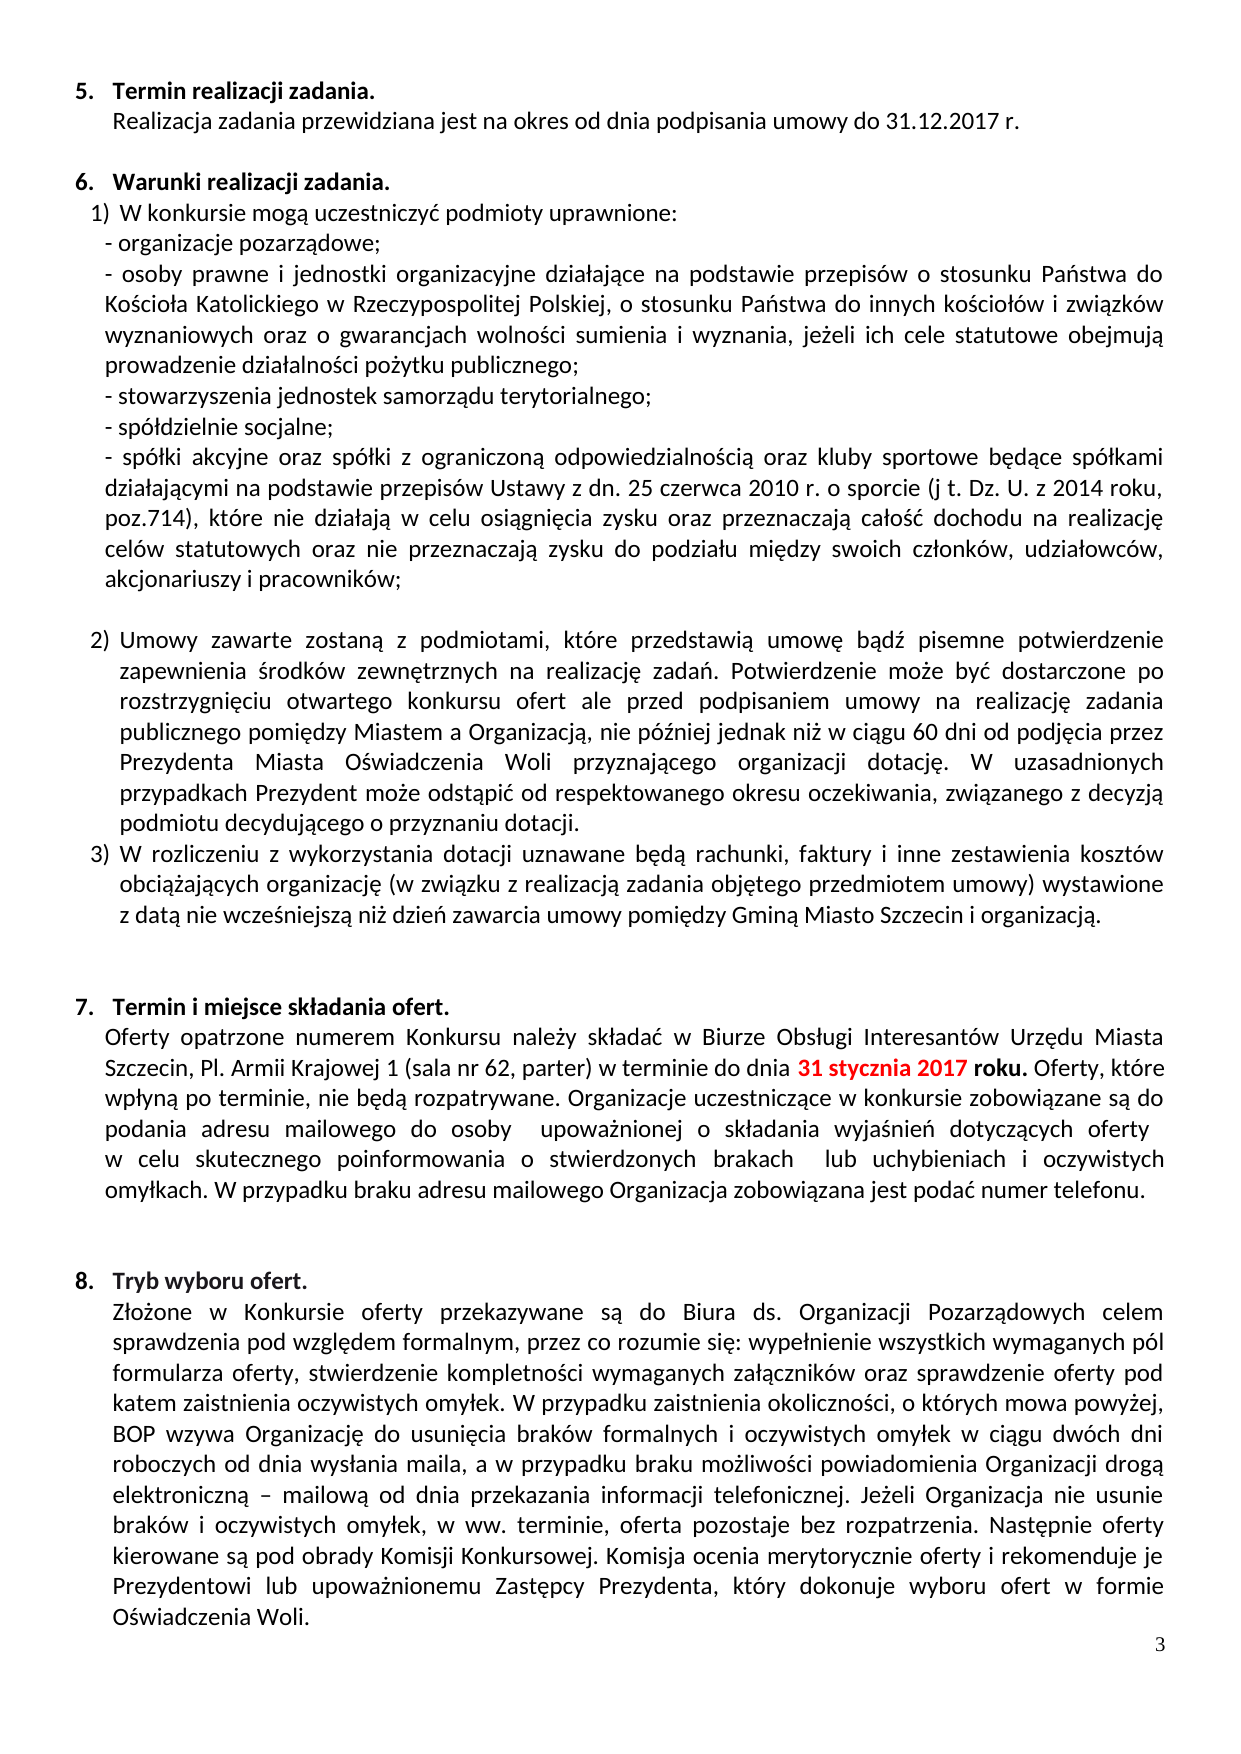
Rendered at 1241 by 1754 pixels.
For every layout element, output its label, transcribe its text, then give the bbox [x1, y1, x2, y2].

text - spółdzielnie socjalne; [104, 411, 1165, 441]
text - osoby prawne i jednostki organizacyjne działające na podstawie przepisów o stosunku Państwa do Kościoła Katolickiego w Rzeczypospolitej Polskiej, o stosunku Państwa do innych kościołów i związków wyznaniowych oraz o gwarancjach wolności sumienia i wyznania, jeżeli ich cele statutowe obejmują prowadzenie działalności pożytku publicznego; [104, 258, 1165, 380]
list Termin realizacji zadania. [75, 75, 1165, 106]
text - stowarzyszenia jednostek samorządu terytorialnego; [104, 380, 1165, 411]
list Warunki realizacji zadania. [75, 167, 1165, 197]
text Oferty opatrzone numerem Konkursu należy składać w Biurze Obsługi Interesantów Urzędu Miasta Szczecin, Pl. Armii Krajowej 1 (sala nr 62, parter) w terminie do dnia 31 stycznia 2017 roku. Oferty, które wpłyną po terminie, nie będą rozpatrywane. Organizacje uczestniczące w konkursie zobowiązane są do podania adresu mailowego do osoby upoważnionej o składania wyjaśnień dotyczących oferty w celu skutecznego poinformowania o stwierdzonych brakach lub uchybieniach i oczywistych omyłkach. W przypadku braku adresu mailowego Organizacja zobowiązana jest podać numer telefonu. [104, 1021, 1165, 1204]
text Złożone w Konkursie oferty przekazywane są do Biura ds. Organizacji Pozarządowych celem sprawdzenia pod względem formalnym, przez co rozumie się: wypełnienie wszystkich wymaganych pól formularza oferty, stwierdzenie kompletności wymaganych załączników oraz sprawdzenie oferty pod katem zaistnienia oczywistych omyłek. W przypadku zaistnienia okoliczności, o których mowa powyżej, BOP wzywa Organizację do usunięcia braków formalnych i oczywistych omyłek w ciągu dwóch dni roboczych od dnia wysłania maila, a w przypadku braku możliwości powiadomienia Organizacji drogą elektroniczną – mailową od dnia przekazania informacji telefonicznej. Jeżeli Organizacja nie usunie braków i oczywistych omyłek, w ww. terminie, oferta pozostaje bez rozpatrzenia. Następnie oferty kierowane są pod obrady Komisji Konkursowej. Komisja ocenia merytorycznie oferty i rekomenduje je Prezydentowi lub upoważnionemu Zastępcy Prezydenta, który dokonuje wyboru ofert w formie Oświadczenia Woli. [112, 1296, 1165, 1632]
text Realizacja zadania przewidziana jest na okres od dnia podpisania umowy do 31.12.2017 r. [112, 106, 1165, 136]
list Tryb wyboru ofert. [75, 1265, 1165, 1296]
list W rozliczeniu z wykorzystania dotacji uznawane będą rachunki, faktury i inne zestawienia kosztów obciążających organizację (w związku z realizacją zadania objętego przedmiotem umowy) wystawione z datą nie wcześniejszą niż dzień zawarcia umowy pomiędzy Gminą Miasto Szczecin i organizacją. [90, 838, 1165, 929]
list Umowy zawarte zostaną z podmiotami, które przedstawią umowę bądź pisemne potwierdzenie zapewnienia środków zewnętrznych na realizację zadań. Potwierdzenie może być dostarczone po rozstrzygnięciu otwartego konkursu ofert ale przed podpisaniem umowy na realizację zadania publicznego pomiędzy Miastem a Organizacją, nie później jednak niż w ciągu 60 dni od podjęcia przez Prezydenta Miasta Oświadczenia Woli przyznającego organizacji dotację. W uzasadnionych przypadkach Prezydent może odstąpić od respektowanego okresu oczekiwania, związanego z decyzją podmiotu decydującego o przyznaniu dotacji. [90, 624, 1165, 838]
list Termin i miejsce składania ofert. [75, 991, 1165, 1021]
text - spółki akcyjne oraz spółki z ograniczoną odpowiedzialnością oraz kluby sportowe będące spółkami działającymi na podstawie przepisów Ustawy z dn. 25 czerwca 2010 r. o sporcie (j t. Dz. U. z 2014 roku, poz.714), które nie działają w celu osiągnięcia zysku oraz przeznaczają całość dochodu na realizację celów statutowych oraz nie przeznaczają zysku do podziału między swoich członków, udziałowców, akcjonariuszy i pracowników; [104, 441, 1165, 594]
text - organizacje pozarządowe; [104, 228, 1165, 258]
list W konkursie mogą uczestniczyć podmioty uprawnione: [90, 197, 1165, 228]
